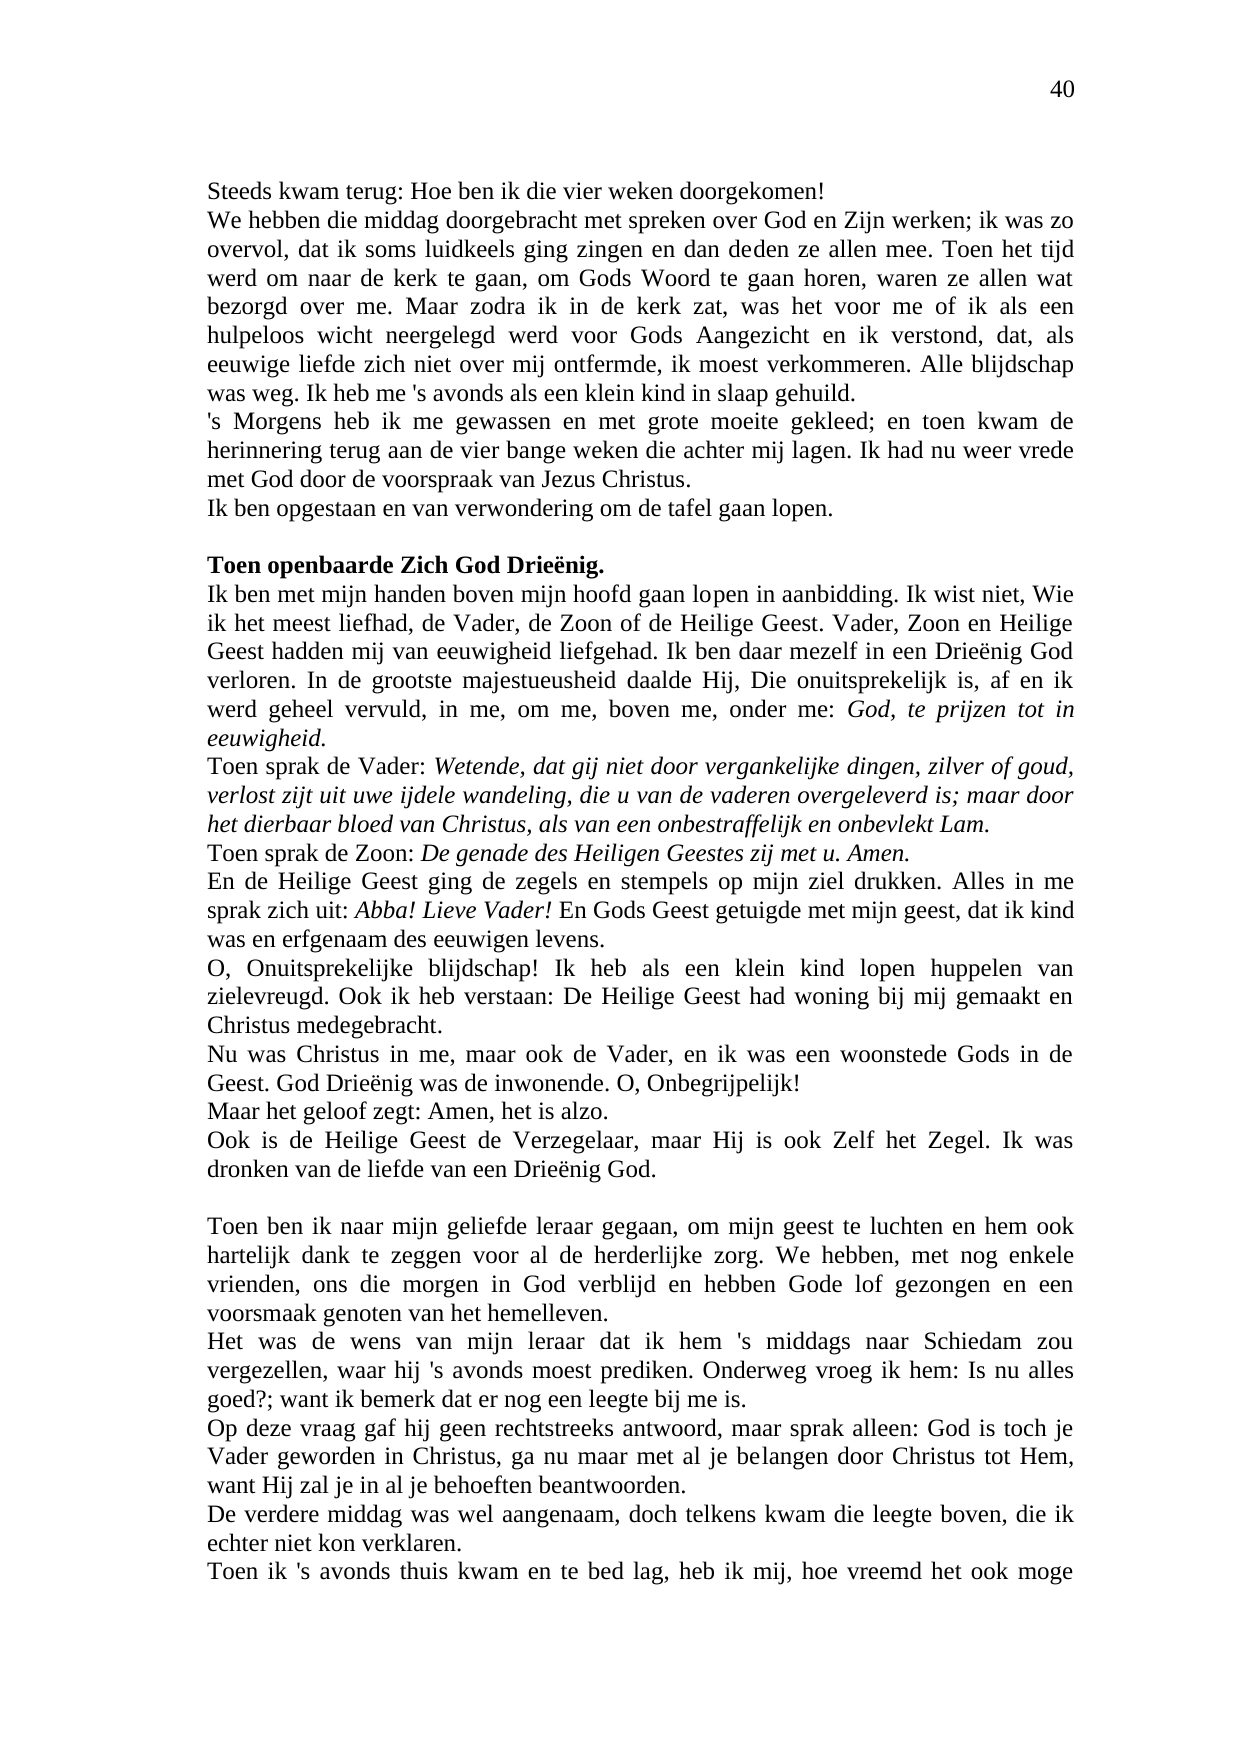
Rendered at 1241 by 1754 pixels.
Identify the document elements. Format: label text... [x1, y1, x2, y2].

text Ook is de Heilige Geest de Verzegelaar, maar Hij is ook Zelf het Zegel. Ik was dronken van de liefde van een Drieënig God. [207, 1125, 1075, 1183]
text O, Onuitsprekelijke blijdschap! Ik heb als een klein kind lopen huppelen van zielevreugd. Ook ik heb verstaan: De Heilige Geest had woning bij mij gemaakt en Christus medegebracht. [207, 953, 1075, 1039]
text De verdere middag was wel aangenaam, doch telkens kwam die leegte boven, die ik echter niet kon verklaren. [207, 1499, 1075, 1556]
text En de Heilige Geest ging de zegels en stempels op mijn ziel drukken. Alles in me sprak zich uit: Abba! Lieve Vader! En Gods Geest getuigde met mijn geest, dat ik kind was en erfgenaam des eeuwigen levens. [207, 866, 1075, 953]
text Ik ben met mijn handen boven mijn hoofd gaan lopen in aanbidding. Ik wist niet, Wie ik het meest liefhad, de Vader, de Zoon of de Heilige Geest. Vader, Zoon en Heilige Geest hadden mij van eeuwigheid liefgehad. Ik ben daar mezelf in een Drieënig God verloren. In de grootste majestueusheid daalde Hij, Die onuitsprekelijk is, af en ik werd geheel vervuld, in me, om me, boven me, onder me: God, te prijzen tot in eeuwigheid. [207, 579, 1075, 751]
text Nu was Christus in me, maar ook de Vader, en ik was een woonstede Gods in de Geest. God Drieënig was de inwonende. O, Onbegrijpelijk! [207, 1039, 1075, 1096]
text Op deze vraag gaf hij geen rechtstreeks antwoord, maar sprak alleen: God is toch je Vader geworden in Christus, ga nu maar met al je belangen door Christus tot Hem, want Hij zal je in al je behoeften beantwoorden. [207, 1413, 1075, 1499]
text Toen ben ik naar mijn geliefde leraar gegaan, om mijn geest te luchten en hem ook hartelijk dank te zeggen voor al de herderlijke zorg. We hebben, met nog enkele vrienden, ons die morgen in God verblijd en hebben Gode lof gezongen en een voorsmaak genoten van het hemelleven. [207, 1211, 1075, 1326]
text Steeds kwam terug: Hoe ben ik die vier weken doorgekomen! [207, 176, 1075, 205]
text Toen sprak de Vader: Wetende, dat gij niet door vergankelijke dingen, zilver of goud, verlost zijt uit uwe ijdele wandeling, die u van de vaderen overgeleverd is; maar door het dierbaar bloed van Christus, als van een onbestraffelijk en onbevlekt Lam. [207, 751, 1075, 838]
text Het was de wens van mijn leraar dat ik hem 's middags naar Schiedam zou vergezellen, waar hij 's avonds moest prediken. Onderweg vroeg ik hem: Is nu alles goed?; want ik bemerk dat er nog een leegte bij me is. [207, 1326, 1075, 1413]
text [207, 1556, 1075, 1585]
text Toen sprak de Zoon: De genade des Heiligen Geestes zij met u. Amen. [207, 838, 1075, 866]
text 's Morgens heb ik me gewassen en met grote moeite gekleed; en toen kwam de herinnering terug aan de vier bange weken die achter mij lagen. Ik had nu weer vrede met God door de voorspraak van Jezus Christus. [207, 406, 1075, 493]
text Maar het geloof zegt: Amen, het is alzo. [207, 1096, 1075, 1125]
text Toen openbaarde Zich God Drieënig. [207, 550, 1075, 579]
text Ik ben opgestaan en van verwondering om de tafel gaan lopen. [207, 493, 1075, 521]
text We hebben die middag doorgebracht met spreken over God en Zijn werken; ik was zo overvol, dat ik soms luidkeels ging zingen en dan deden ze allen mee. Toen het tijd werd om naar de kerk te gaan, om Gods Woord te gaan horen, waren ze allen wat bezorgd over me. Maar zodra ik in de kerk zat, was het voor me of ik als een hulpeloos wicht neergelegd werd voor Gods Aangezicht en ik verstond, dat, als eeuwige liefde zich niet over mij ontfermde, ik moest verkommeren. Alle blijdschap was weg. Ik heb me 's avonds als een klein kind in slaap gehuild. [207, 205, 1075, 406]
